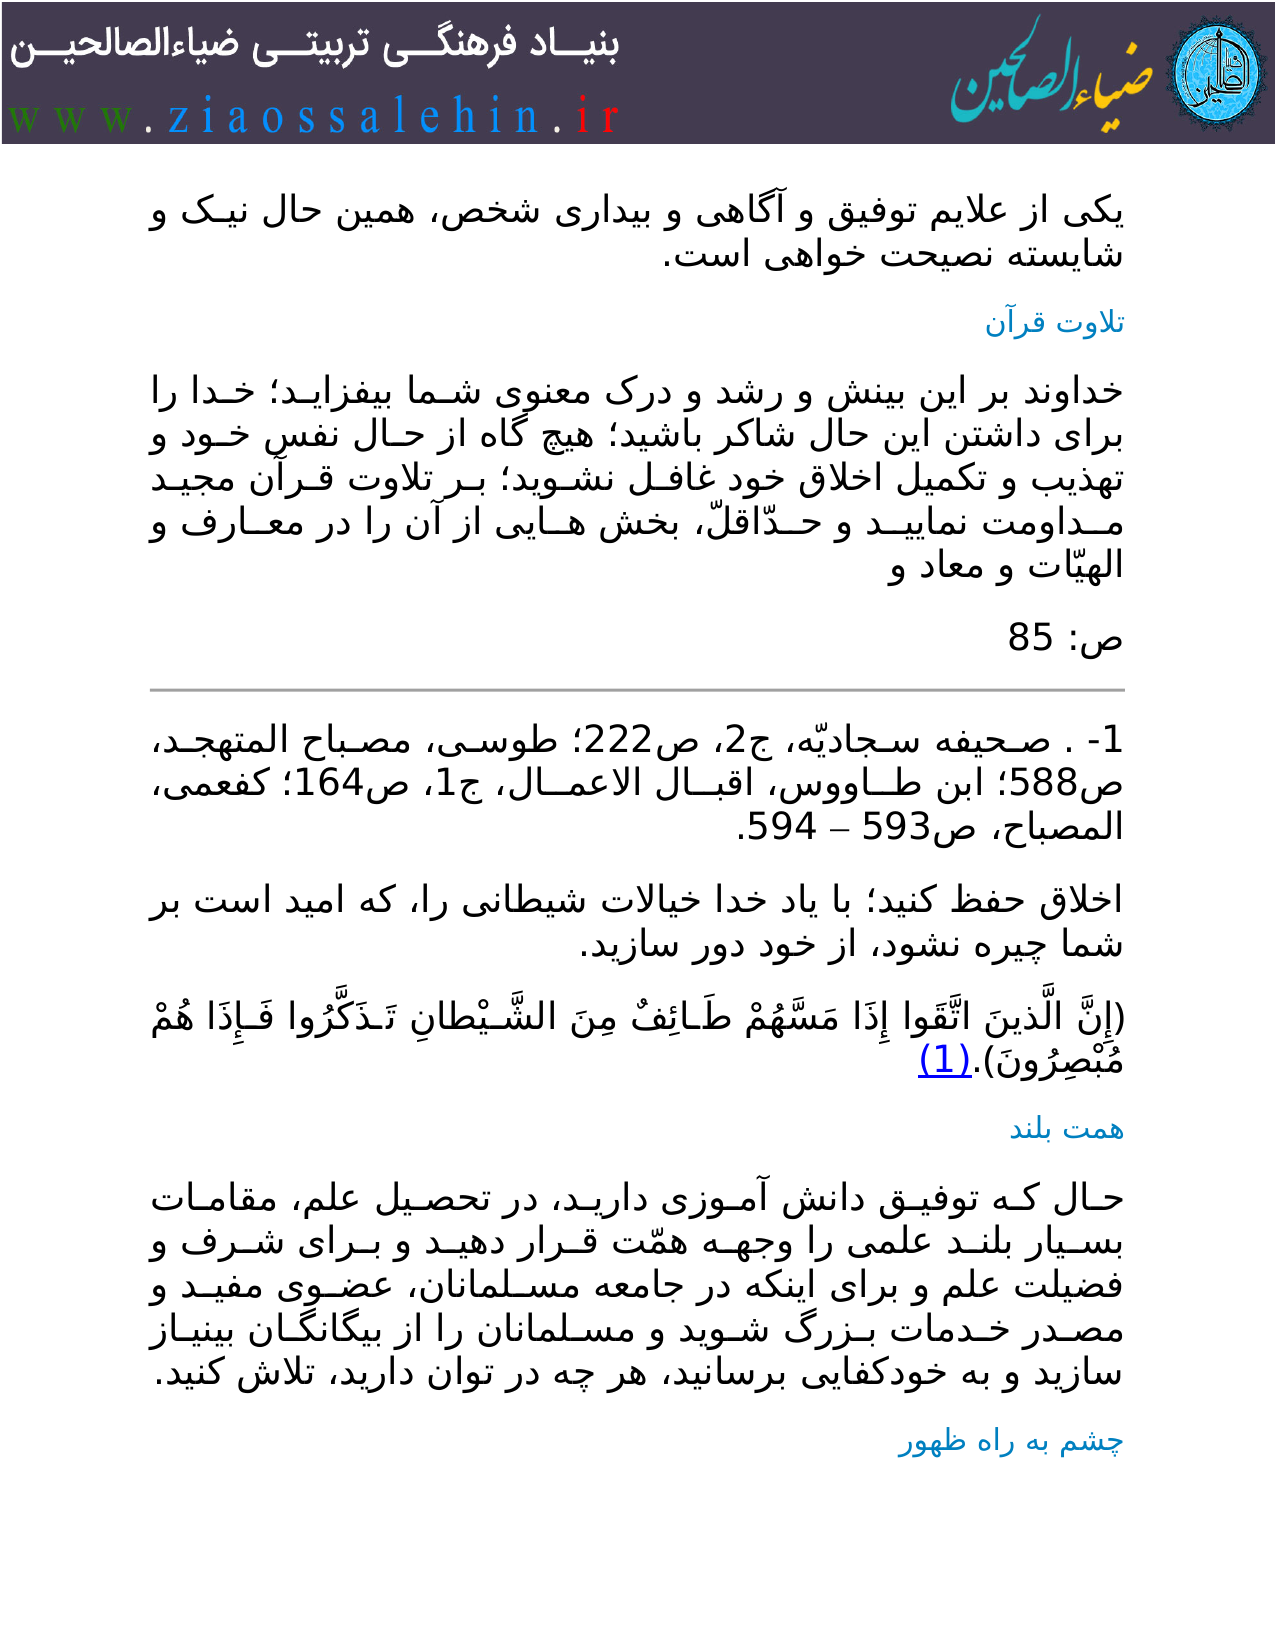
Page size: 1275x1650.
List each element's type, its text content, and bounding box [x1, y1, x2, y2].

text یکی از علایم توفیق و آگاهی و بیداری شخص، همین حال نیک و شایسته نصیحت خواهی است. [150, 187, 1125, 275]
subtitle تلاوت قرآن [150, 304, 1125, 339]
subtitle همت بلند [150, 1111, 1125, 1146]
text خداوند بر این بینش و رشد و درک معنوی شما بیفزاید؛ خدا را برای داشتن این حال شاکر باشید؛ هیچ گاه از حال نفس خود و تهذیب و تکمیل اخلاق خود غافل نشوید؛ بر تلاوت قرآن مجید مداومت نمایید و حدّاقلّ، بخش هایی از آن را در معارف و الهیّات و معاد و [150, 368, 1125, 587]
subtitle چشم به راه ظهور [150, 1423, 1125, 1458]
text ﴿إِنَّ الَّذینَ اتَّقَوا إِذَا مَسَّهُمْ طَائِفٌ مِنَ الشَّیْطانِ تَذَکَّرُوا فَإِذَا هُمْ مُبْصِرُونَ﴾.(1) [150, 994, 1125, 1082]
text اخلاق حفظ کنید؛ با یاد خدا خیالات شیطانی را، که امید است بر شما چیره نشود، از خود دور سازید. [150, 878, 1125, 965]
text ص: 85 [150, 616, 1125, 659]
text حال که توفیق دانش آموزی دارید، در تحصیل علم، مقامات بسیار بلند علمی را وجهه همّت قرار دهید و برای شرف و فضیلت علم و برای اینکه در جامعه مسلمانان، عضوی مفید و مصدر خدمات بزرگ شوید و مسلمانان را از بیگانگان بینیاز سازید و به خودکفایی برسانید، هر چه در توان دارید، تلاش کنید. [150, 1175, 1125, 1393]
text 1- . صحیفه سجادیّه، ج2، ص222؛ طوسی، مصباح المتهجد، ص588؛ ابن طاووس، اقبال الاعمال، ج1، ص164؛ کفعمی، المصباح، ص593 – 594. [150, 717, 1125, 848]
picture [1, 2, 1275, 144]
